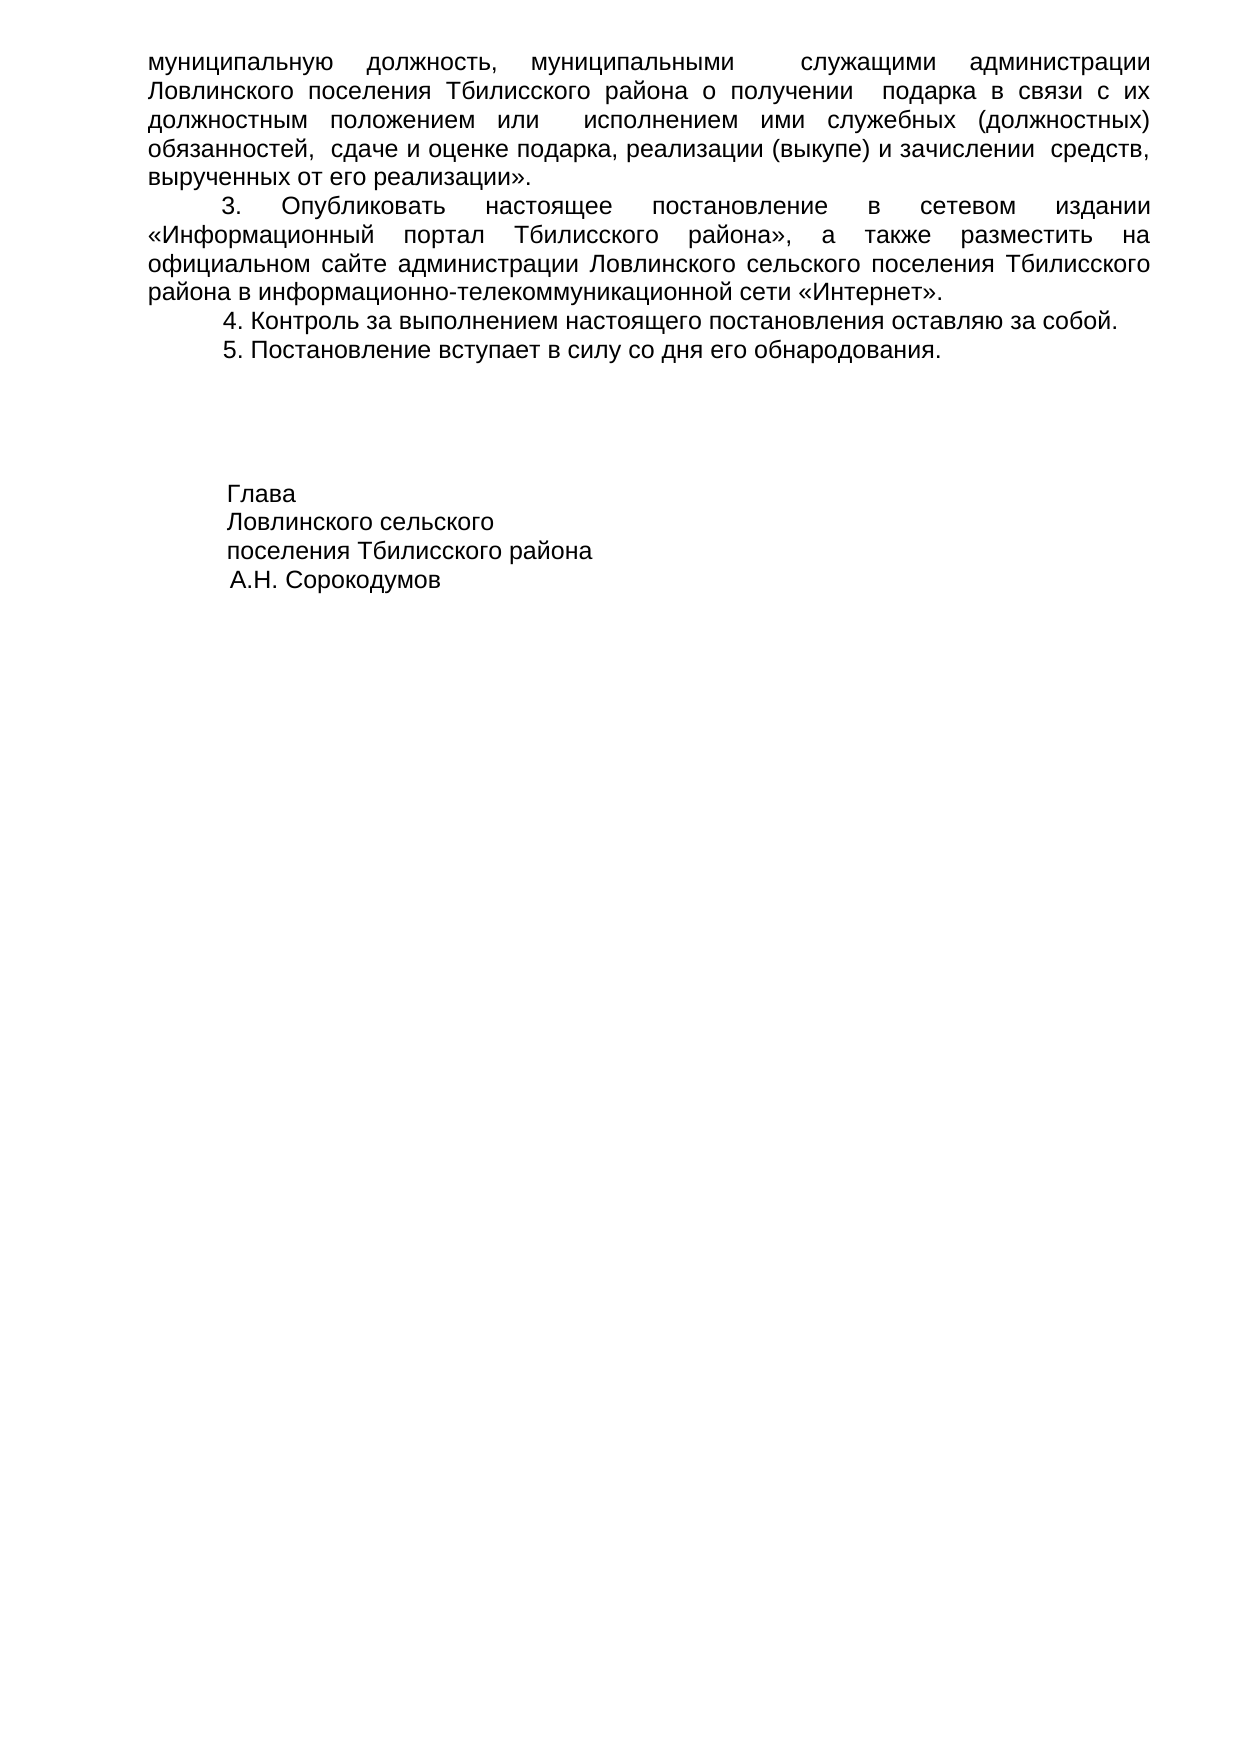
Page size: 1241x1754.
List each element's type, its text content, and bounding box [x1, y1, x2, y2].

text А.Н. Сорокодумов [148, 565, 1152, 593]
text 3. Опубликовать настоящее постановление в сетевом издании «Информационный портал Тбилисского района», а также разместить на официальном сайте администрации Ловлинского сельского поселения Тбилисского района в информационно-телекоммуникационной сети «Интернет». [148, 191, 1152, 306]
text Ловлинского сельского [148, 507, 1166, 536]
text поселения Тбилисского района [148, 536, 1166, 565]
text 5. Постановление вступает в силу со дня его обнародования. [148, 335, 1152, 363]
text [148, 47, 1152, 191]
text 4. Контроль за выполнением настоящего постановления оставляю за собой. [148, 306, 1152, 335]
text Глава [148, 478, 1166, 507]
